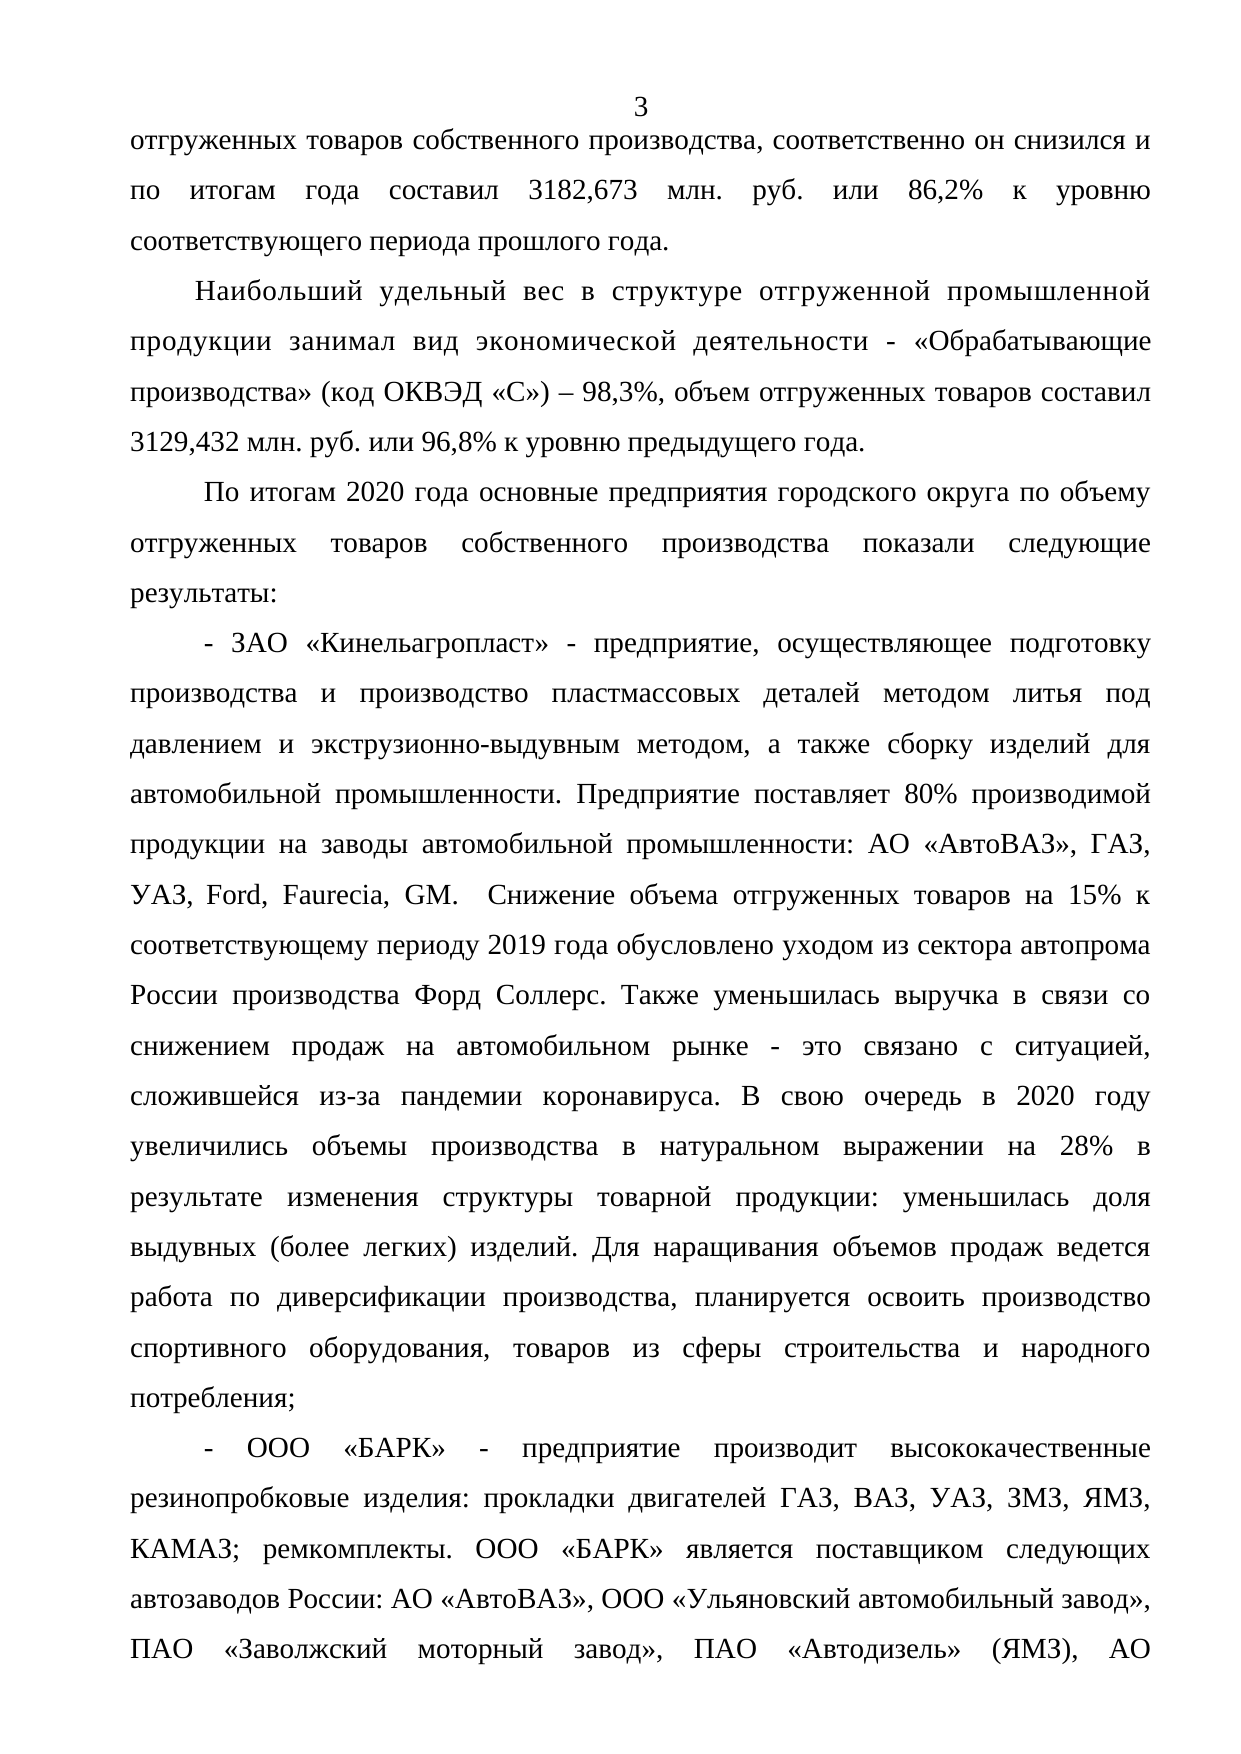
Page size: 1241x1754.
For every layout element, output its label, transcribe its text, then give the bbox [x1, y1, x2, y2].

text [130, 122, 1152, 256]
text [130, 1430, 1152, 1665]
text - ЗАО «Кинельагропласт» - предприятие, осуществляющее подготовку производства и производство пластмассовых деталей методом литья под давлением и экструзионно-выдувным методом, а также сборку изделий для автомобильной промышленности. Предприятие поставляет 80% производимой продукции на заводы автомобильной промышленности: АО «АвтоВАЗ», ГАЗ, УАЗ, Ford, Faurecia, GM. Снижение объема отгруженных товаров на 15% к соответствующему периоду 2019 года обусловлено уходом из сектора автопрома России производства Форд Соллерс. Также уменьшилась выручка в связи со снижением продаж на автомобильном рынке - это связано с ситуацией, сложившейся из-за пандемии коронавируса. В свою очередь в 2020 году увеличились объемы производства в натуральном выражении на 28% в результате изменения структуры товарной продукции: уменьшилась доля выдувных (более легких) изделий. Для наращивания объемов продаж ведется работа по диверсификации производства, планируется освоить производство спортивного оборудования, товаров из сферы строительства и народного потребления; [130, 625, 1152, 1413]
text Наибольший удельный вес в структуре отгруженной промышленной продукции занимал вид экономической деятельности - «Обрабатывающие производства» (код ОКВЭД «С») – 98,3%, объем отгруженных товаров составил 3129,432 млн. руб. или 96,8% к уровню предыдущего года. [130, 273, 1152, 458]
text По итогам 2020 года основные предприятия городского округа по объему отгруженных товаров собственного производства показали следующие результаты: [130, 474, 1152, 608]
